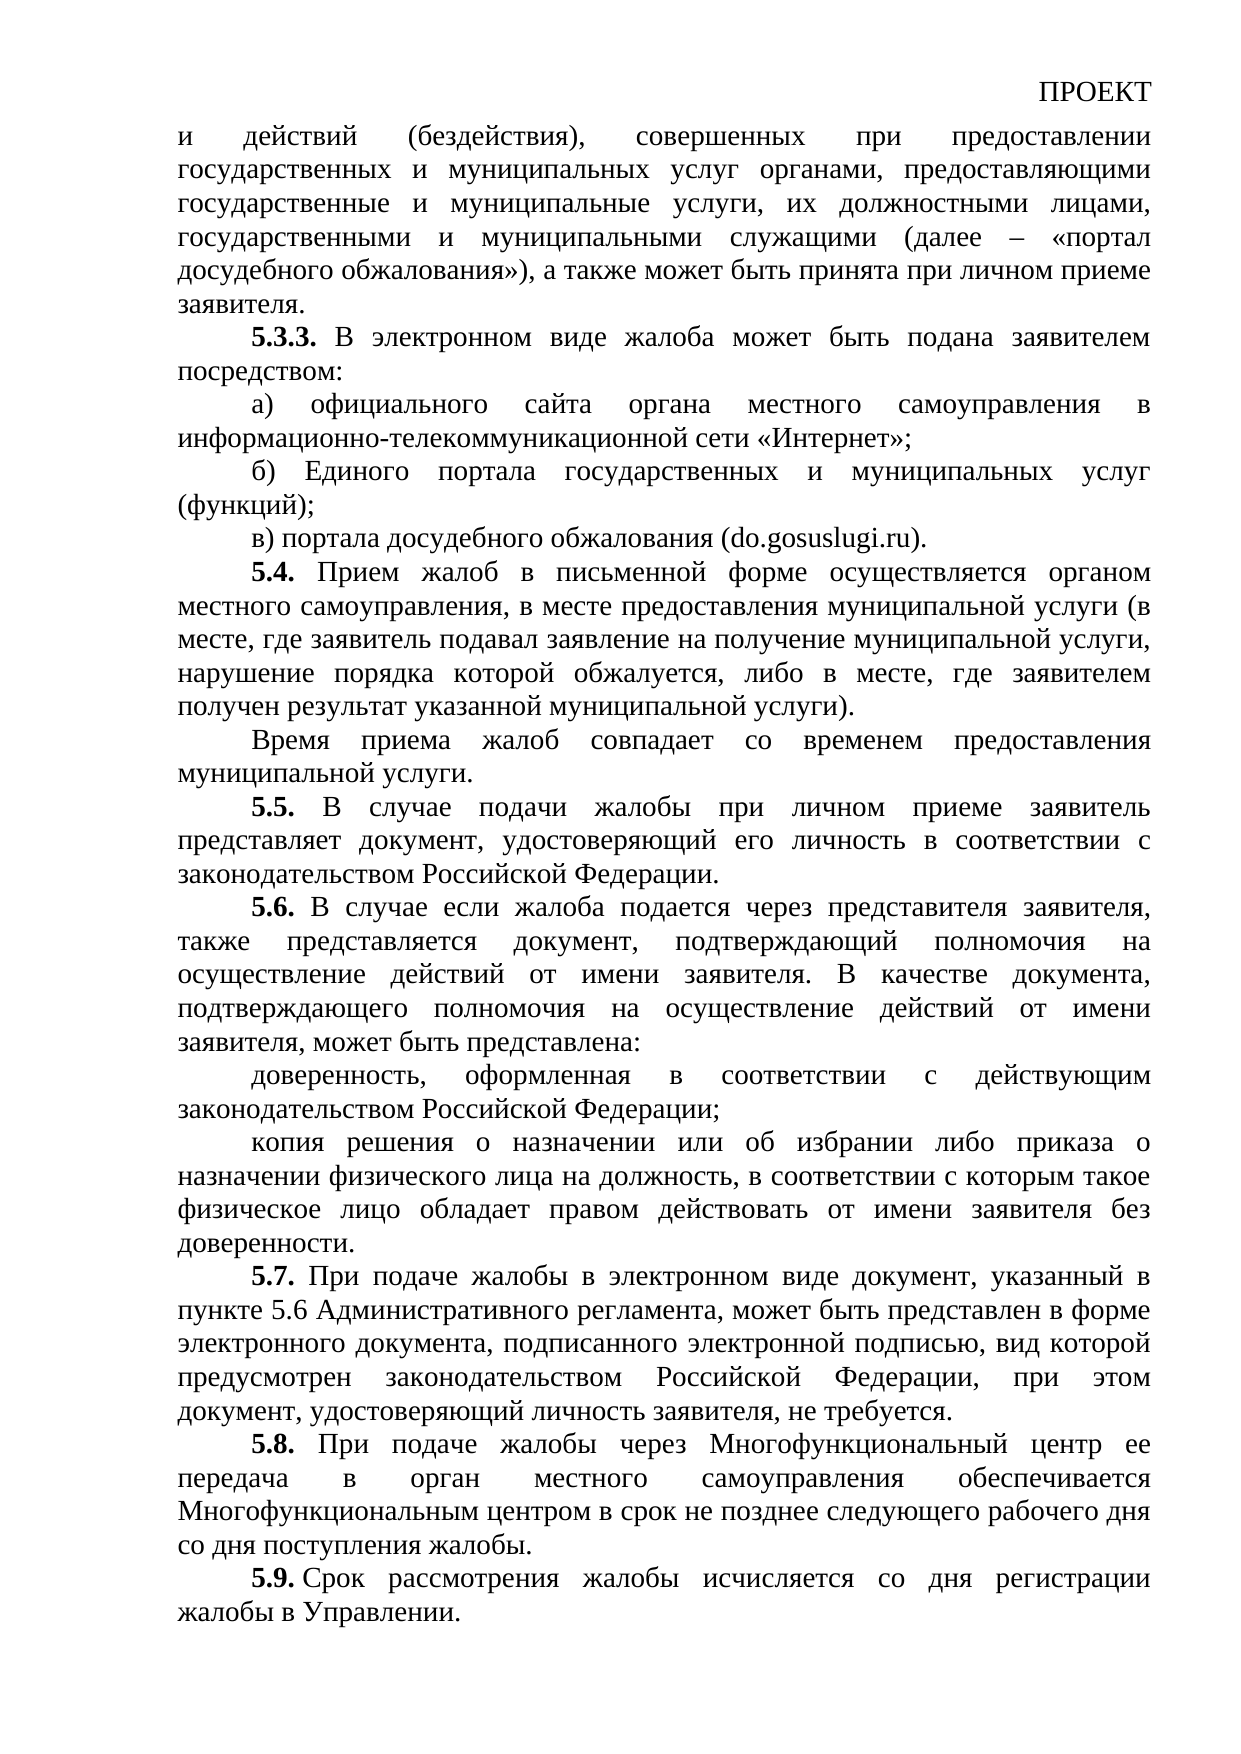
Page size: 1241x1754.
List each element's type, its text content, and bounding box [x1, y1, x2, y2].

text 5.9. Срок рассмотрения жалобы исчисляется со дня регистрации жалобы в Управлении. [177, 1560, 1152, 1627]
text копия решения о назначении или об избрании либо приказа о назначении физического лица на должность, в соответствии с которым такое физическое лицо обладает правом действовать от имени заявителя без доверенности. [177, 1124, 1152, 1258]
text 5.4. Прием жалоб в письменной форме осуществляется органом местного самоуправления, в месте предоставления муниципальной услуги (в месте, где заявитель подавал заявление на получение муниципальной услуги, нарушение порядка которой обжалуется, либо в месте, где заявителем получен результат указанной муниципальной услуги). [177, 554, 1152, 722]
text 5.6. В случае если жалоба подается через представителя заявителя, также представляется документ, подтверждающий полномочия на осуществление действий от имени заявителя. В качестве документа, подтверждающего полномочия на осуществление действий от имени заявителя, может быть представлена: [177, 889, 1152, 1057]
text б) Единого портала государственных и муниципальных услуг (функций); [177, 453, 1152, 521]
text 5.3.3. В электронном виде жалоба может быть подана заявителем посредством: [177, 319, 1152, 386]
text 5.5. В случае подачи жалобы при личном приеме заявитель представляет документ, удостоверяющий его личность в соответствии с законодательством Российской Федерации. [177, 789, 1152, 889]
text 5.7. При подаче жалобы в электронном виде документ, указанный в пункте 5.6 Административного регламента, может быть представлен в форме электронного документа, подписанного электронной подписью, вид которой предусмотрен законодательством Российской Федерации, при этом документ, удостоверяющий личность заявителя, не требуется. [177, 1258, 1152, 1426]
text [177, 118, 1152, 319]
text доверенность, оформленная в соответствии с действующим законодательством Российской Федерации; [177, 1057, 1152, 1124]
text 5.8. При подаче жалобы через Многофункциональный центр ее передача в орган местного самоуправления обеспечивается Многофункциональным центром в срок не позднее следующего рабочего дня со дня поступления жалобы. [177, 1426, 1152, 1560]
text а) официального сайта органа местного самоуправления в информационно-телекоммуникационной сети «Интернет»; [177, 386, 1152, 453]
text в) портала досудебного обжалования (do.gosuslugi.ru). [177, 521, 1152, 554]
text Время приема жалоб совпадает со временем предоставления муниципальной услуги. [177, 722, 1152, 789]
